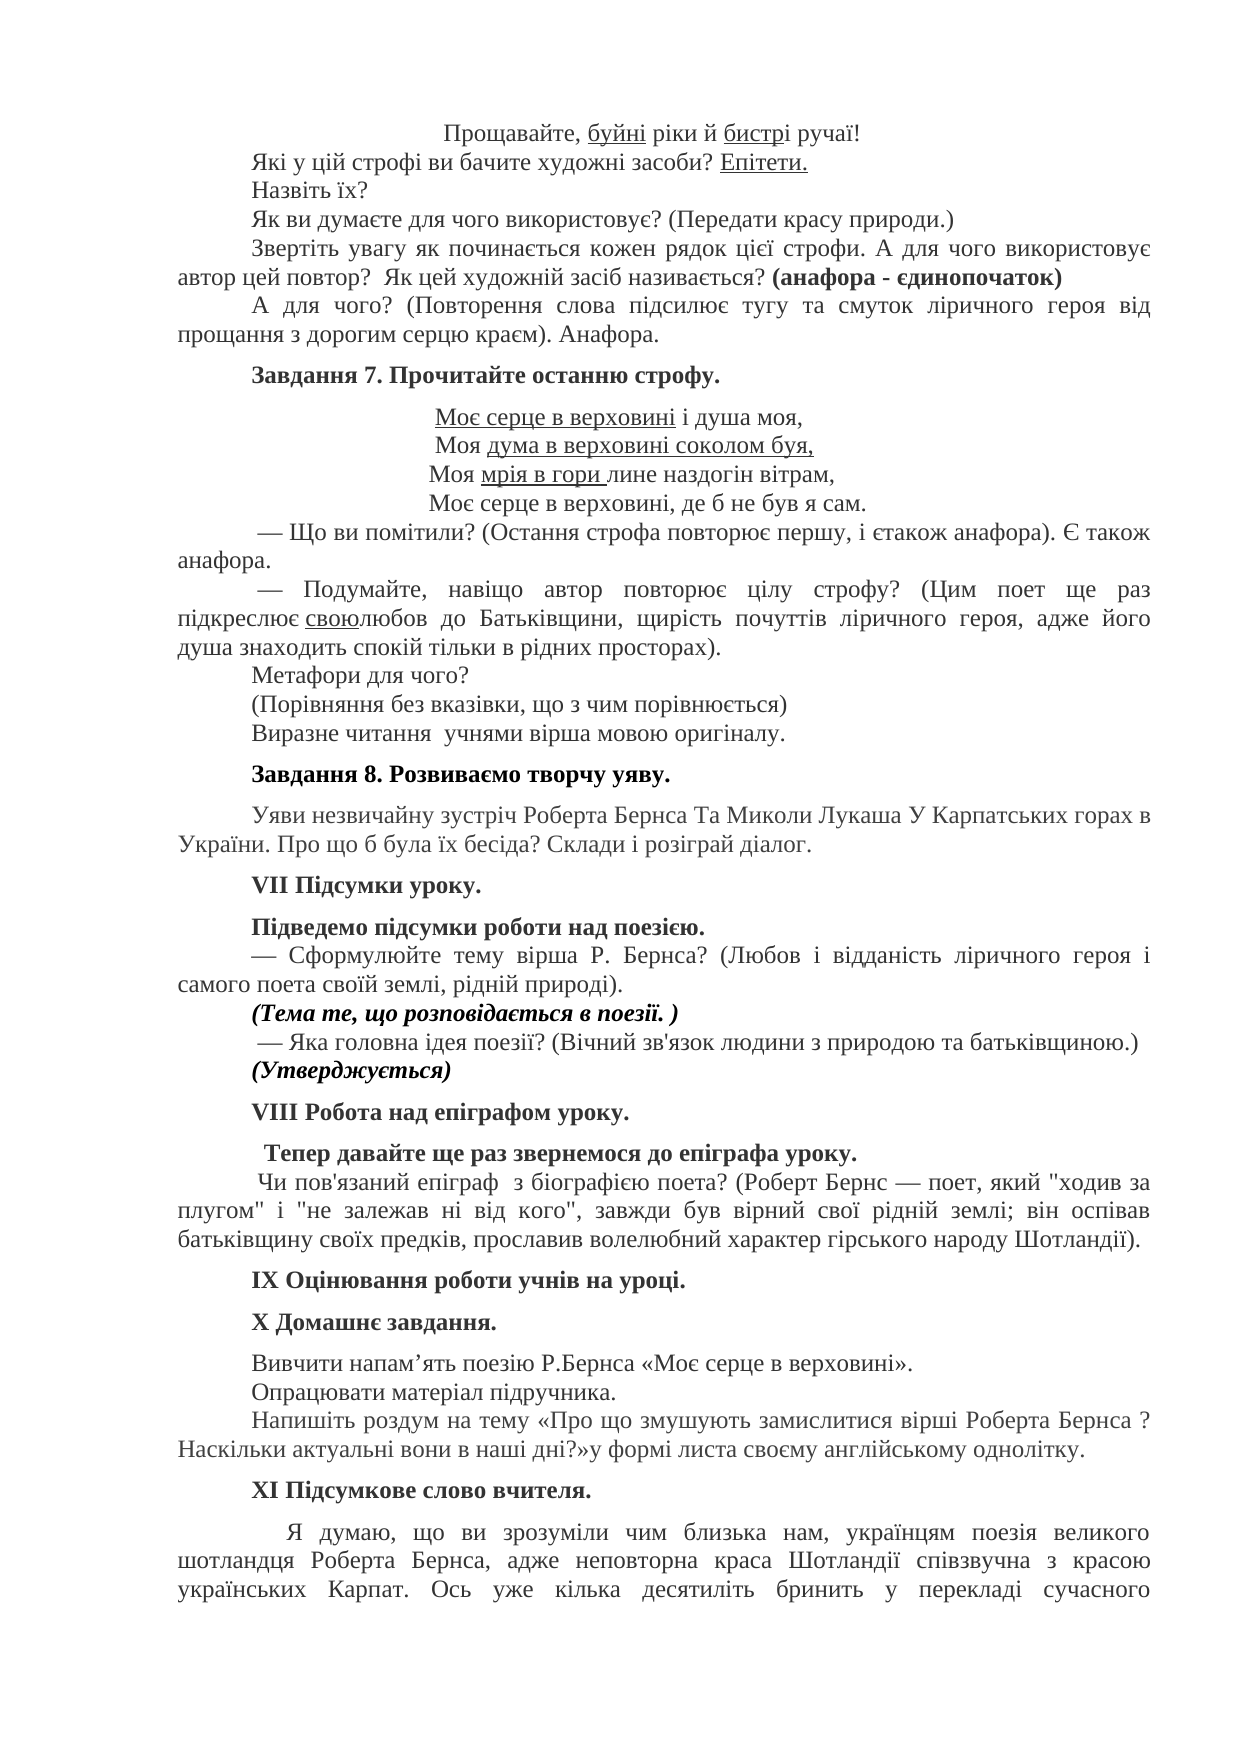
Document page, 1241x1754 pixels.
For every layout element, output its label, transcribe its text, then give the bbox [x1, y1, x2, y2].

text Уяви незвичайну зустріч Роберта Бернса Та Миколи Лукаша У Карпатських горах в України. Про що б була їх бесіда? Склади і розіграй діалог. [177, 801, 1152, 858]
text Як ви думаєте для чого використовує? (Передати красу природи.) [177, 204, 1152, 233]
text — Яка головна ідея поезії? (Вічний зв'язок людини з природою та батьківщиною.) [177, 1027, 1152, 1056]
text Напишіть роздум на тему «Про що змушують замислитися вірші Роберта Бернса ? Наскільки актуальні вони в наші дні?»у формі листа своєму англійському однолітку. [177, 1406, 1152, 1463]
text Чи пов'язаний епіграф з біографією поета? (Роберт Бернс — поет, який "ходив за плугом" і "не залежав ні від кого", завжди був вірний свої рідній землі; він оспівав батьківщину своїх предків, прославив волелюбний характер гірського народу Шотландії). [177, 1167, 1152, 1253]
text — Сформулюйте тему вірша Р. Бернса? (Любов і відданість ліричного героя і самого поета своїй землі, рідній природі). [177, 941, 1152, 998]
text Звертіть увагу як починається кожен рядок цієї строфи. А для чого використовує автор цей повтор? Як цей художній засіб називається? (анафора - єдинопочаток) [177, 233, 1152, 291]
text Виразне читання учнями вірша мовою оригіналу. [177, 718, 1152, 747]
text Опрацювати матеріал підручника. [177, 1377, 1152, 1406]
text (Тема те, що розповідається в поезії. ) [177, 998, 1152, 1027]
text А для чого? (Повторення слова підсилює тугу та смуток ліричного героя від прощання з дорогим серцю краєм). Анафора. [177, 291, 1152, 348]
text Які у цій строфі ви бачите художні засоби? Епітети. [177, 147, 1152, 176]
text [177, 1517, 1152, 1603]
text X Домашнє завдання. [177, 1307, 1152, 1336]
text Завдання 7. Прочитайте останню строфу. [177, 361, 1152, 389]
text Моя дума в верховині соколом буя, [177, 431, 1152, 459]
text Підведемо підсумки роботи над поезією. [177, 912, 1152, 941]
text Назвіть їх? [177, 176, 1152, 204]
text — Що ви помітили? (Остання строфа повторює першу, і єтакож анафора). Є також анафора. [177, 517, 1152, 574]
text Моє серце в верховині, де б не був я сам. [177, 488, 1152, 517]
text VII Підсумки уроку. [177, 871, 1152, 899]
text Моє серце в верховині і душа моя, [177, 402, 1152, 431]
text XI Підсумкове слово вчителя. [177, 1476, 1152, 1504]
text Моя мрія в гори лине наздогін вітрам, [177, 459, 1152, 488]
text — Подумайте, навіщо автор повторює цілу строфу? (Цим поет ще раз підкреслює своюлюбов до Батьківщини, щирість почуттів ліричного героя, адже його душа знаходить спокій тільки в рідних просторах). [177, 574, 1152, 661]
text (Утверджується) [177, 1056, 1152, 1084]
text Вивчити напам’ять поезію Р.Бернса «Моє серце в верховині». [177, 1348, 1152, 1377]
text Прощавайте, буйні ріки й бистрі ручаї! [177, 118, 1152, 147]
text Тепер давайте ще раз звернемося до епіграфа уроку. [177, 1138, 1152, 1167]
text VIII Робота над епіграфом уроку. [177, 1097, 1152, 1126]
text (Порівняння без вказівки, що з чим порівнюється) [177, 689, 1152, 718]
text Метафори для чого? [177, 661, 1152, 689]
text Завдання 8. Розвиваємо творчу уяву. [177, 759, 1152, 788]
text IX Оцінювання роботи учнів на уроці. [177, 1266, 1152, 1294]
